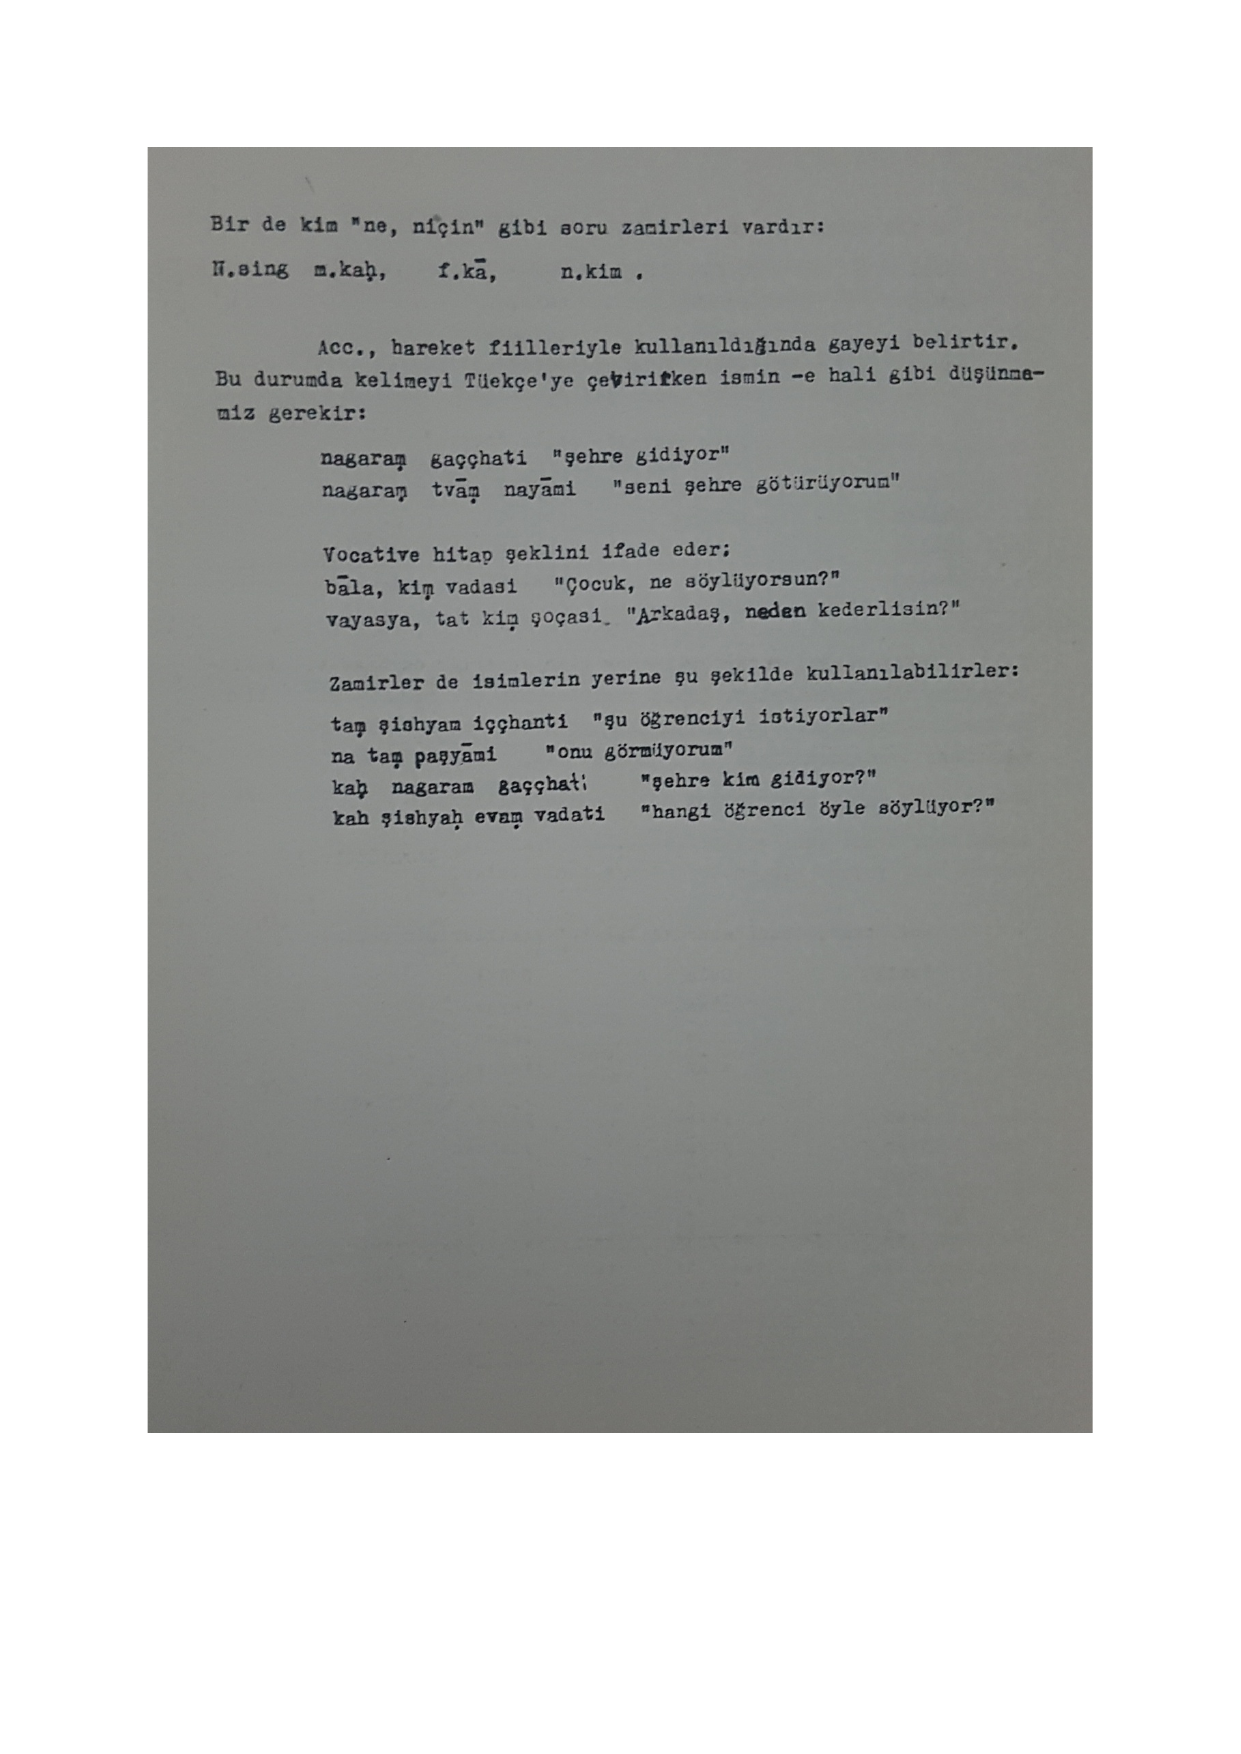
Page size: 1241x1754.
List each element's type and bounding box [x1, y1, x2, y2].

picture [147, 147, 1093, 1433]
